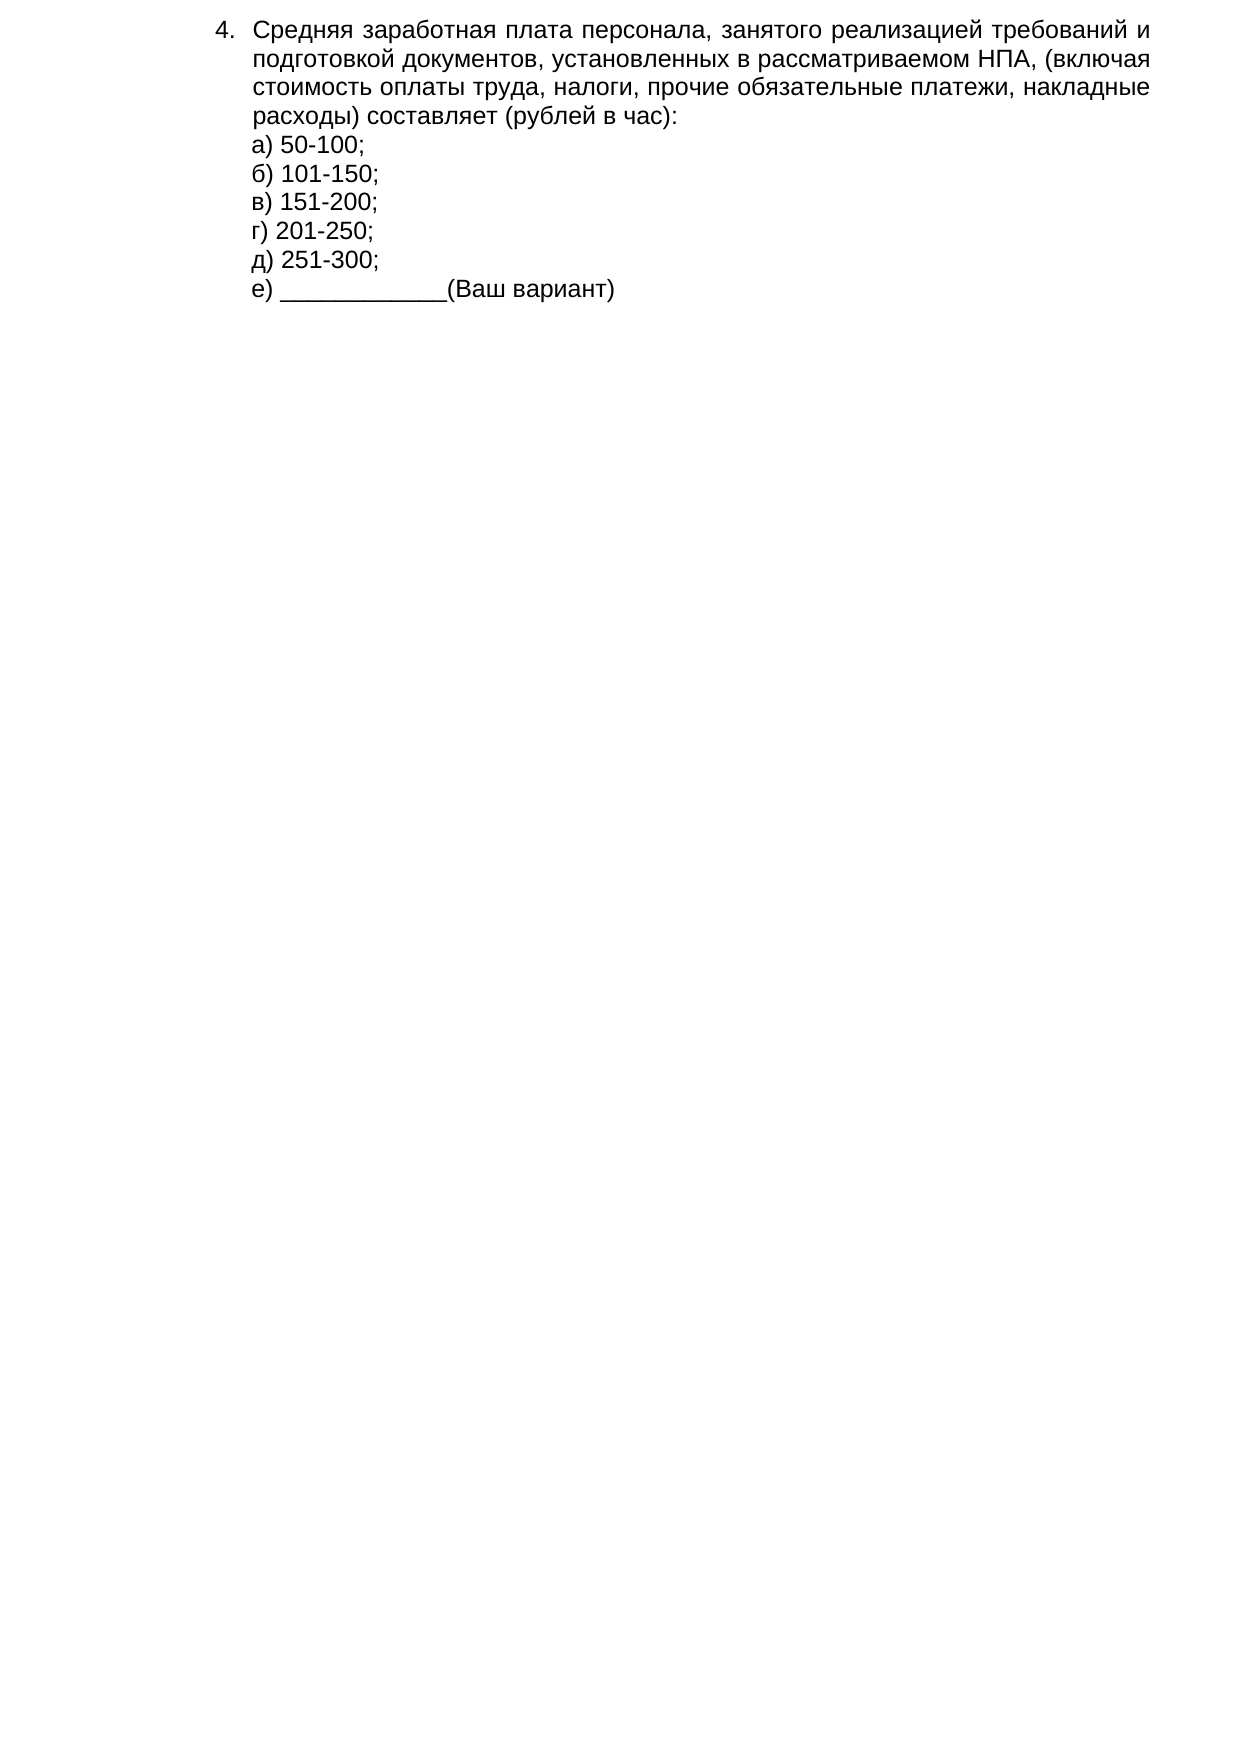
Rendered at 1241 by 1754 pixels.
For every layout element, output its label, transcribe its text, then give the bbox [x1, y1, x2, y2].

list Средняя заработная плата персонала, занятого реализацией требований и подготовкой документов, установленных в рассматриваемом НПА, (включая стоимость оплаты труда, налоги, прочие обязательные платежи, накладные расходы) составляет (рублей в час): [215, 15, 1152, 130]
text е) ____________(Ваш вариант) [251, 273, 1152, 302]
text а) 50-100; [251, 130, 1152, 158]
text д) 251-300; [251, 245, 1152, 273]
text г) 201-250; [251, 216, 1152, 245]
text в) 151-200; [251, 187, 1152, 216]
text б) 101-150; [251, 158, 1152, 187]
